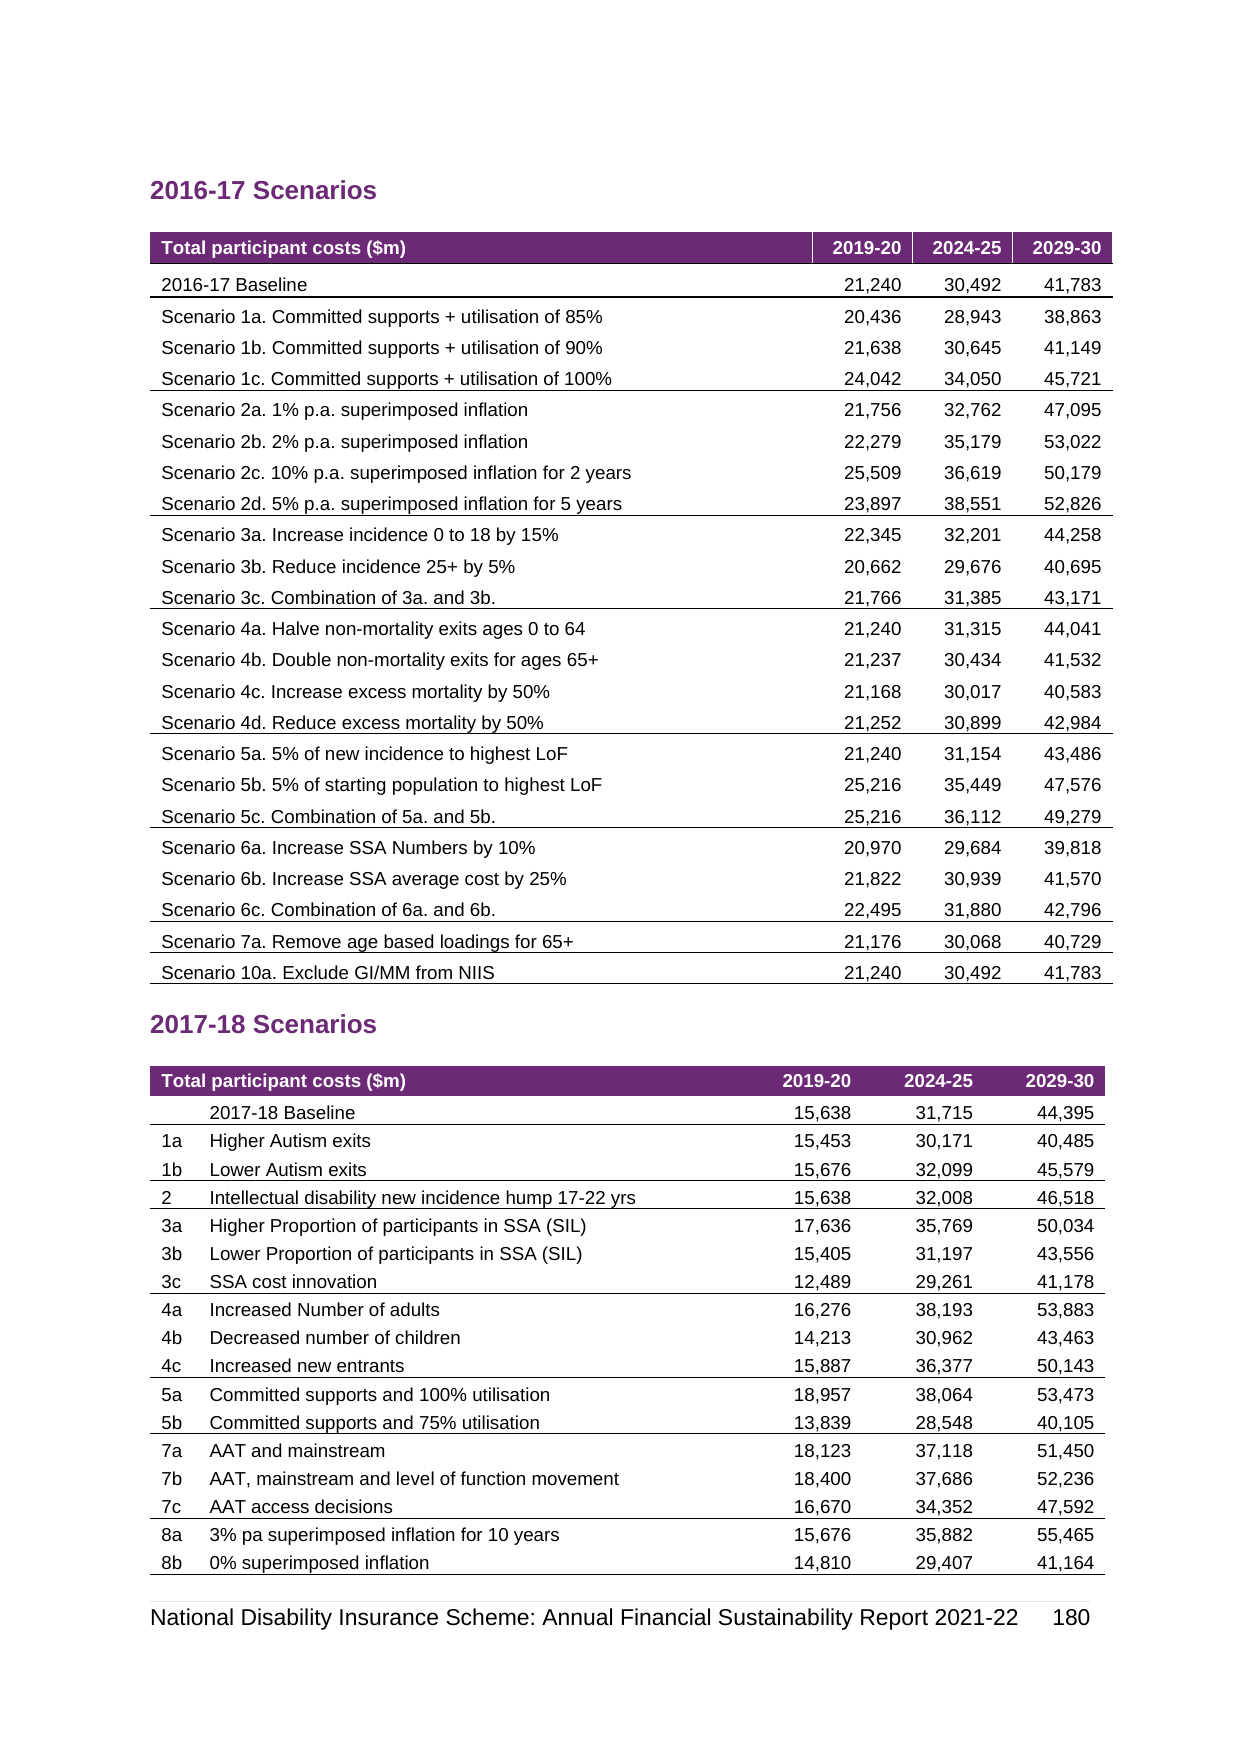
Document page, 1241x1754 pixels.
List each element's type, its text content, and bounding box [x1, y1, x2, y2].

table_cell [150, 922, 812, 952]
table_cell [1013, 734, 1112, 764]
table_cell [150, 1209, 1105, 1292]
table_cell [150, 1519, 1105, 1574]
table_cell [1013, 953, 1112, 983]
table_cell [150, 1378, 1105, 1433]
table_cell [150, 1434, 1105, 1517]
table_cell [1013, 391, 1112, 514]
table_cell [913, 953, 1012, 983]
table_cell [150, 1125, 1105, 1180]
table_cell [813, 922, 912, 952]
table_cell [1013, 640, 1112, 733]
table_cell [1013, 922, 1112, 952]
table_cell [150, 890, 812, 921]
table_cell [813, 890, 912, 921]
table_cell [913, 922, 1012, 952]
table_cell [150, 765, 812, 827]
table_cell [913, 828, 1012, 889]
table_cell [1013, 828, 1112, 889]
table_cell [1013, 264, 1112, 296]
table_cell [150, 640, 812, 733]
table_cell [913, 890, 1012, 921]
subtitle 2017-18 Scenarios [150, 1009, 1090, 1039]
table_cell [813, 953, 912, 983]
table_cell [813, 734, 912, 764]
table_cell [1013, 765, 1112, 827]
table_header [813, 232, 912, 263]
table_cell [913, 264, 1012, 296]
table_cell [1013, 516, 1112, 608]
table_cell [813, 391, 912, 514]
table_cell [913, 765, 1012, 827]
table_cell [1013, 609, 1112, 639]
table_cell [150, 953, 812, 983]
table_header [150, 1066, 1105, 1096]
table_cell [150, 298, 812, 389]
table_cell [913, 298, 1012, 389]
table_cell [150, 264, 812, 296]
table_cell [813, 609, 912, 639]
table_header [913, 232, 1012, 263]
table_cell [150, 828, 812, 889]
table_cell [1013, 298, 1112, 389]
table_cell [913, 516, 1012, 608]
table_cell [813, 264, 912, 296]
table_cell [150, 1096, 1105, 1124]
subtitle 2016-17 Scenarios [150, 175, 1090, 205]
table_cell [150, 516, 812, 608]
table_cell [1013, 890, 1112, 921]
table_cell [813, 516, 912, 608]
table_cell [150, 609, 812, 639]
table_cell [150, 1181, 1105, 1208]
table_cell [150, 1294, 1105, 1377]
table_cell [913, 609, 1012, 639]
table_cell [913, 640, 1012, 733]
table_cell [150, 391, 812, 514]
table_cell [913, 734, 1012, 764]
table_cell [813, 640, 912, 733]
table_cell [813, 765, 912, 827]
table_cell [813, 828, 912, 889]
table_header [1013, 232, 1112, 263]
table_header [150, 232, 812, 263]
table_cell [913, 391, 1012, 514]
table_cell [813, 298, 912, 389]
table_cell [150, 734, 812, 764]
